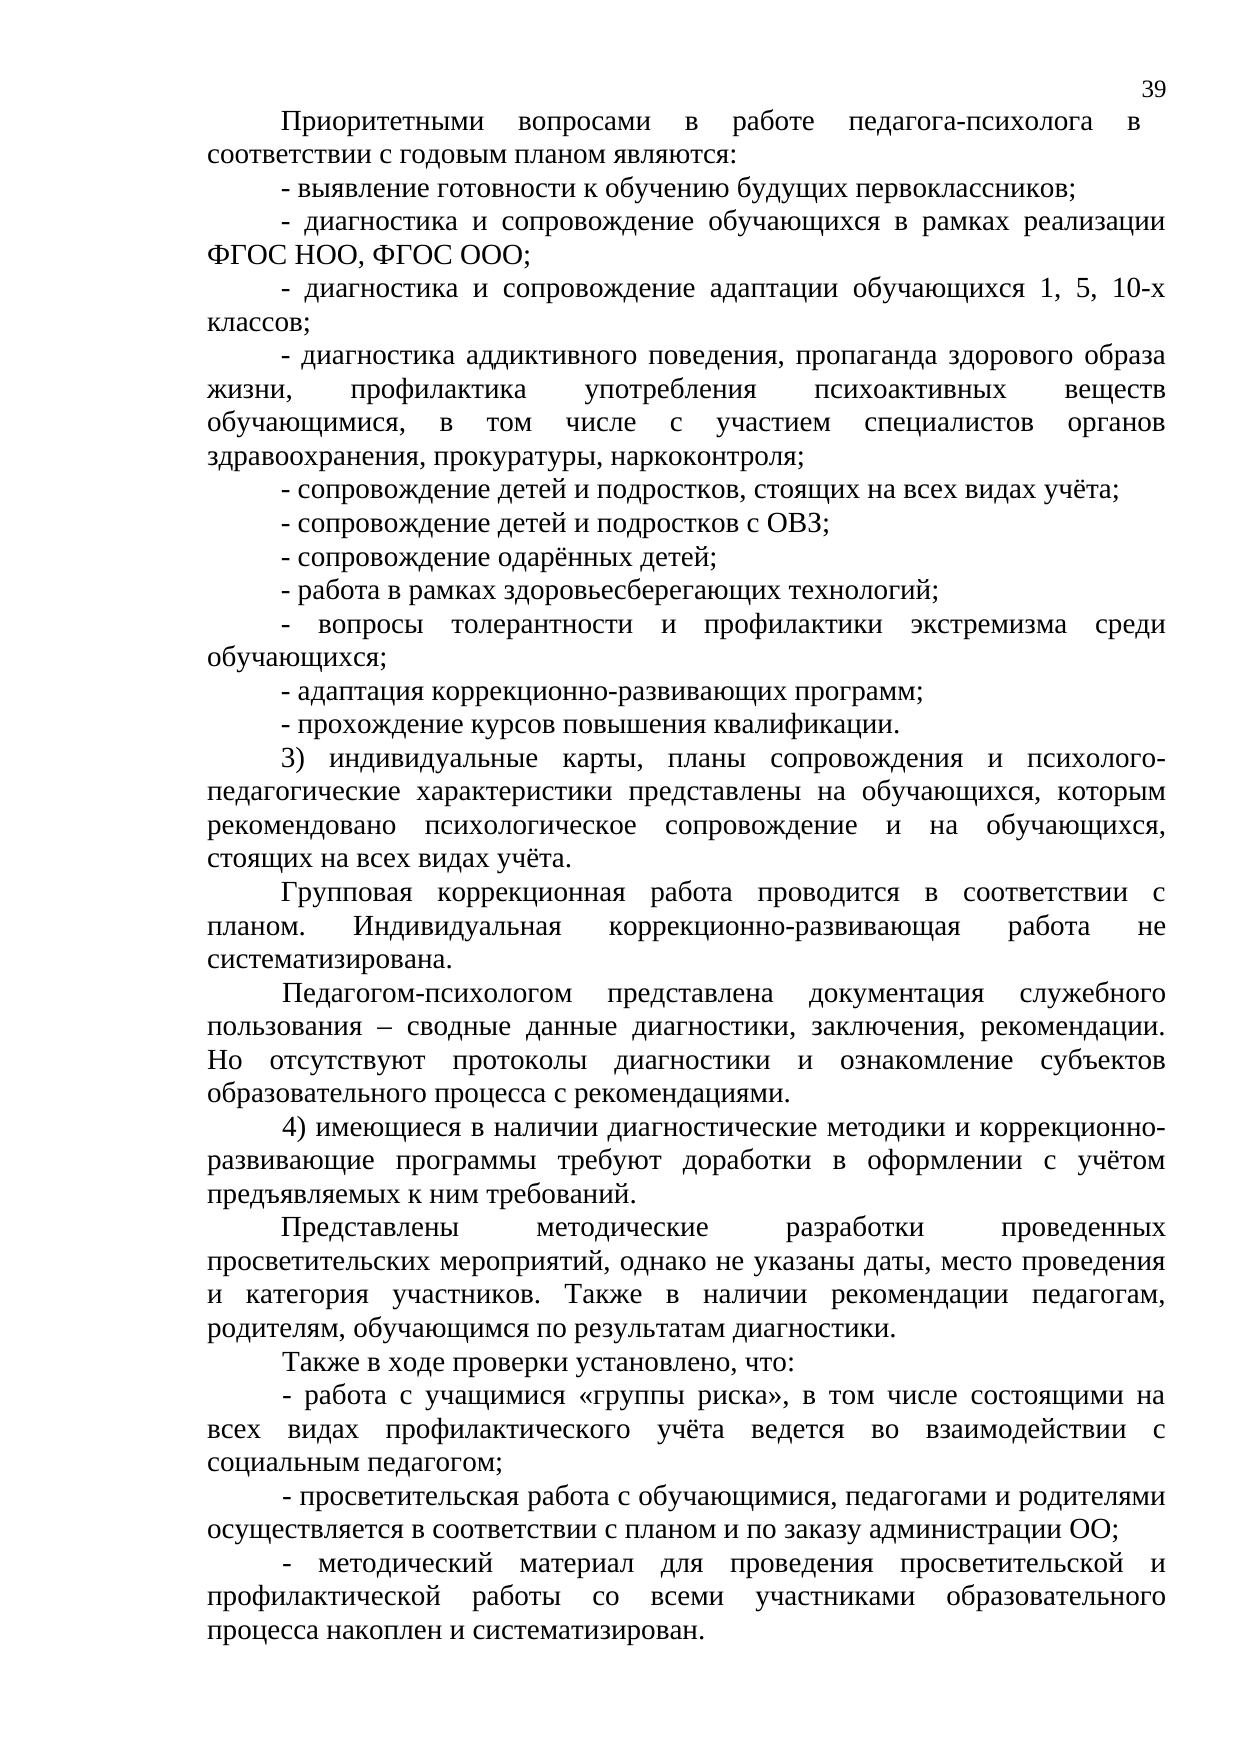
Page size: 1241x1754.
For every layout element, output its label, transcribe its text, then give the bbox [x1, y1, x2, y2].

text - адаптация коррекционно-развивающих программ; [207, 673, 1167, 706]
text 4) имеющиеся в наличии диагностические методики и коррекционно-развивающие программы требуют доработки в оформлении с учётом предъявляемых к ним требований. [207, 1109, 1167, 1209]
text - методический материал для проведения просветительской и профилактической работы со всеми участниками образовательного процесса накоплен и систематизирован. [207, 1545, 1167, 1646]
text - диагностика и сопровождение адаптации обучающихся 1, 5, 10-х классов; [207, 270, 1167, 337]
text - вопросы толерантности и профилактики экстремизма среди обучающихся; [207, 606, 1167, 673]
text Групповая коррекционная работа проводится в соответствии с планом. Индивидуальная коррекционно-развивающая работа не систематизирована. [207, 874, 1167, 975]
text - диагностика аддиктивного поведения, пропаганда здорового образа жизни, профилактика употребления психоактивных веществ обучающимися, в том числе с участием специалистов органов здравоохранения, прокуратуры, наркоконтроля; [207, 337, 1167, 472]
text - прохождение курсов повышения квалификации. [207, 706, 1167, 740]
text Также в ходе проверки установлено, что: [207, 1344, 1167, 1377]
text - диагностика и сопровождение обучающихся в рамках реализации ФГОС НОО, ФГОС ООО; [207, 203, 1167, 270]
text - сопровождение детей и подростков с ОВЗ; [207, 505, 1167, 539]
text Педагогом-психологом представлена документация служебного пользования – сводные данные диагностики, заключения, рекомендации. Но отсутствуют протоколы диагностики и ознакомление субъектов образовательного процесса с рекомендациями. [207, 975, 1167, 1109]
text - работа с учащимися «группы риска», в том числе состоящими на всех видах профилактического учёта ведется во взаимодействии с социальным педагогом; [207, 1377, 1167, 1478]
text 3) индивидуальные карты, планы сопровождения и психолого-педагогические характеристики представлены на обучающихся, которым рекомендовано психологическое сопровождение и на обучающихся, стоящих на всех видах учёта. [207, 740, 1167, 874]
text Приоритетными вопросами в работе педагога-психолога в соответствии с годовым планом являются: [207, 103, 1167, 170]
text - выявление готовности к обучению будущих первоклассников; [207, 170, 1167, 203]
text Представлены методические разработки проведенных просветительских мероприятий, однако не указаны даты, место проведения и категория участников. Также в наличии рекомендации педагогам, родителям, обучающимся по результатам диагностики. [207, 1209, 1167, 1344]
text - работа в рамках здоровьесберегающих технологий; [207, 572, 1167, 606]
text - сопровождение детей и подростков, стоящих на всех видах учёта; [207, 472, 1167, 505]
text - просветительская работа с обучающимися, педагогами и родителями осуществляется в соответствии с планом и по заказу администрации ОО; [207, 1478, 1167, 1545]
text - сопровождение одарённых детей; [207, 539, 1167, 572]
